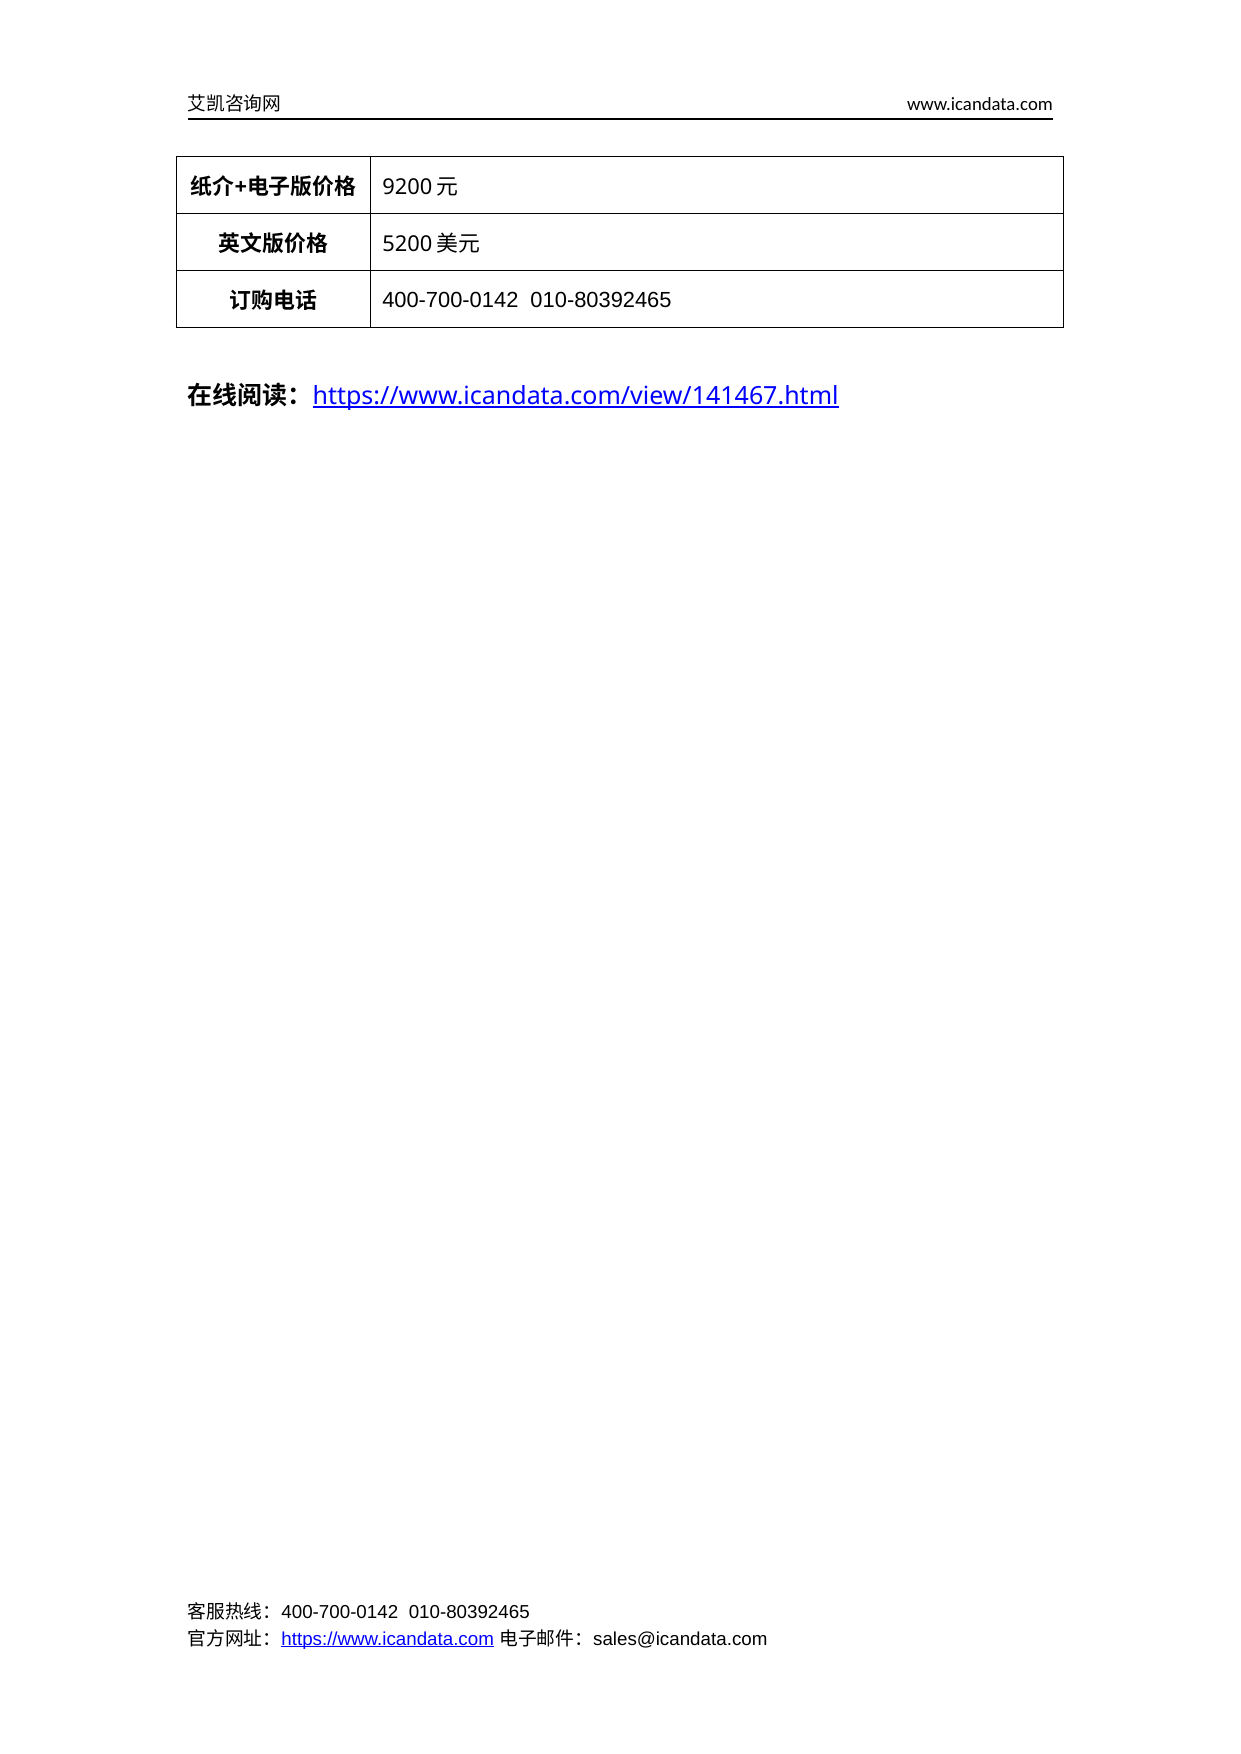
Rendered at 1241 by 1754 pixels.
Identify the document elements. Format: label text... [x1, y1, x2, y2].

table_cell 9200元 [371, 157, 1063, 213]
table_cell 5200美元 [371, 214, 1063, 270]
table_cell 英文版价格 [177, 214, 370, 270]
table_cell 400-700-0142 010-80392465 [371, 271, 1063, 327]
table_cell 订购电话 [177, 271, 370, 327]
table_cell 纸介+电子版价格 [177, 157, 370, 213]
text 在线阅读：https://www.icandata.com/view/141467.html [187, 361, 1053, 426]
